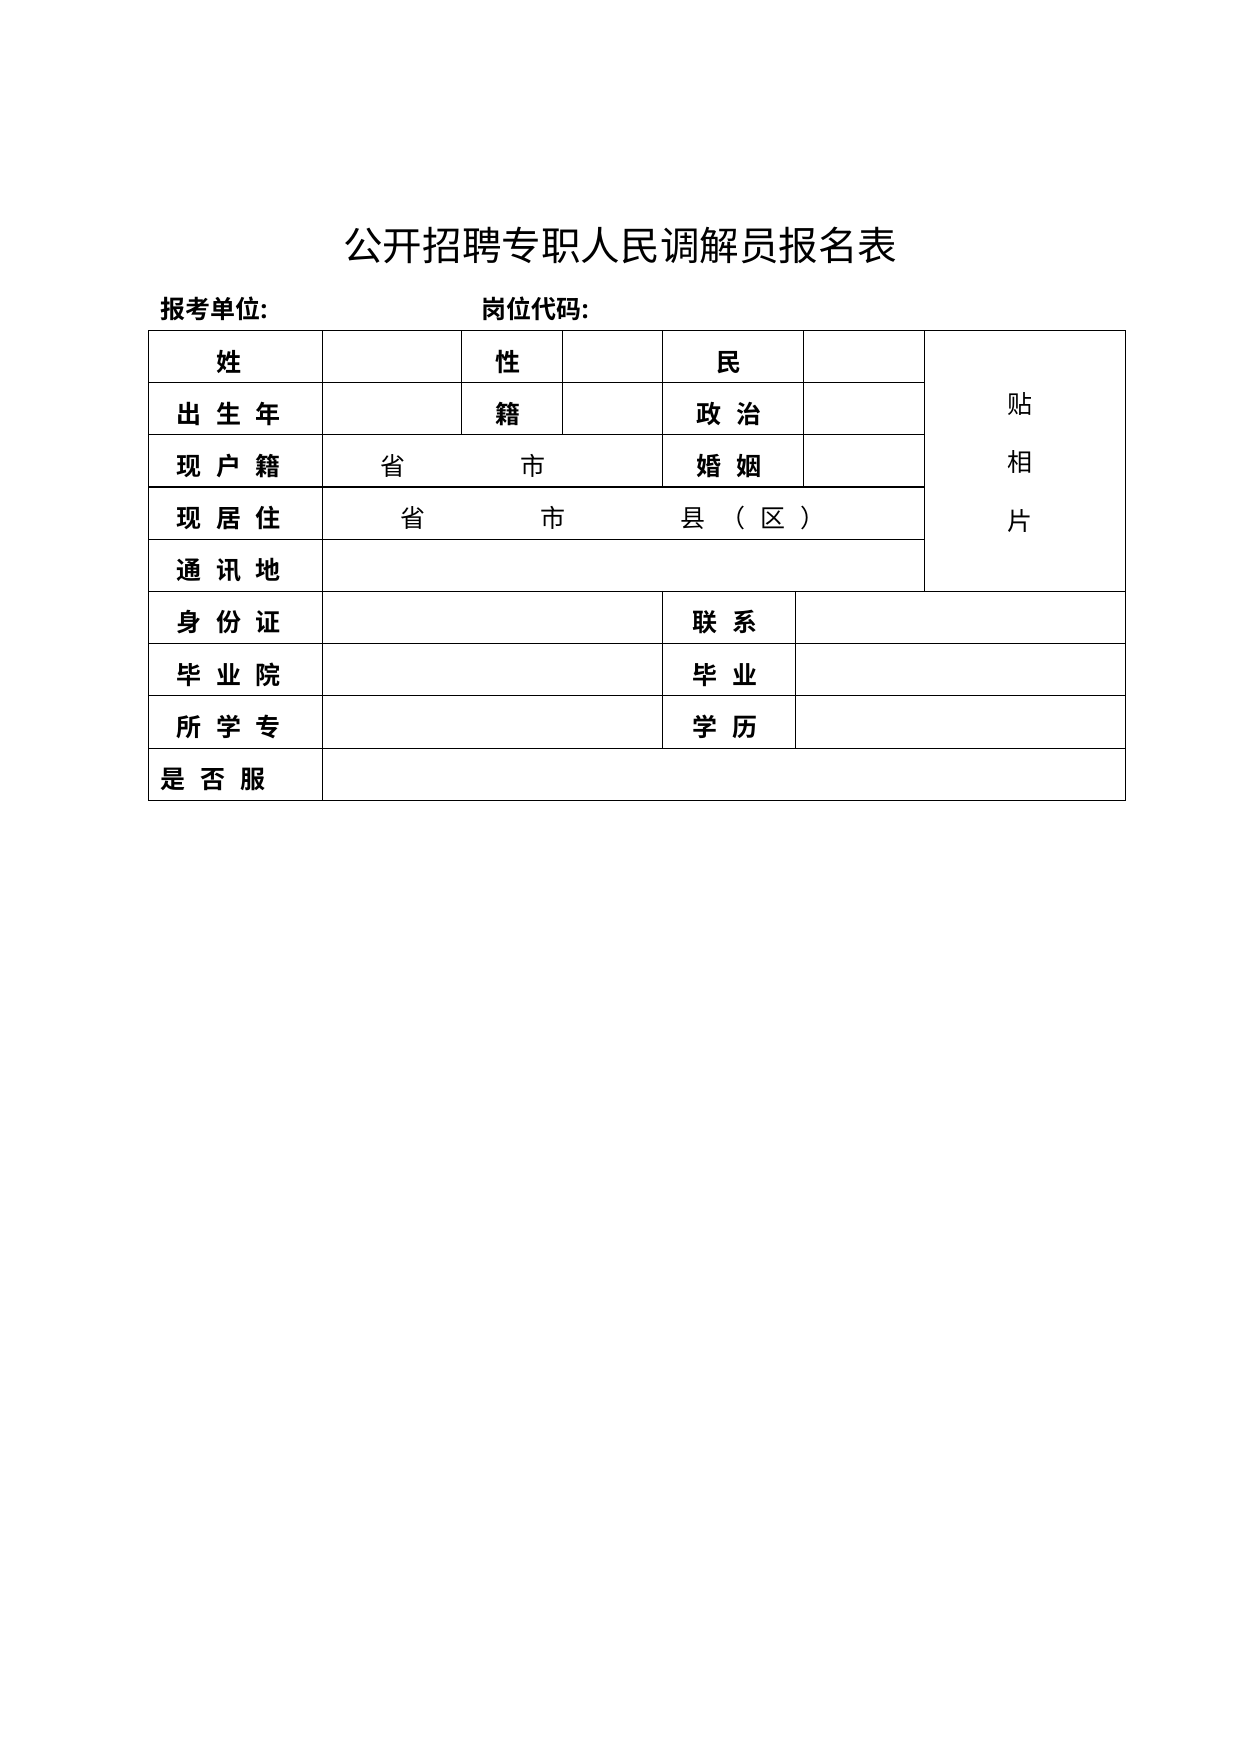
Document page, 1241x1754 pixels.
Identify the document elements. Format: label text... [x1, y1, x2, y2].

table_cell 毕业时间 [663, 644, 795, 695]
table_cell [323, 749, 1125, 799]
table_cell 现居住地 [149, 488, 322, 539]
table_header 性别 [462, 331, 562, 382]
table_cell [323, 644, 662, 695]
table_cell 政治面貌 [663, 383, 803, 434]
table_cell 省 市 县（区） [323, 488, 924, 539]
table_cell 现户籍地 [149, 435, 322, 486]
table_cell [323, 696, 662, 747]
table_cell [796, 592, 1125, 643]
table_cell [323, 540, 924, 591]
table_cell [323, 592, 662, 643]
table_cell [804, 435, 924, 486]
table_cell [563, 383, 662, 434]
text 报考单位: 岗位代码: [160, 272, 1080, 330]
table_cell [796, 696, 1125, 747]
table_header [804, 331, 924, 382]
table_header [323, 331, 461, 382]
table_cell 身份证号码 [149, 592, 322, 643]
table_cell 学历及学位 [663, 696, 795, 747]
table_cell 婚姻状况 [663, 435, 803, 486]
table_header 贴 相 片 [925, 331, 1125, 591]
table_cell 籍贯 [462, 383, 562, 434]
text 公开招聘专职人民调解员报名表 [160, 213, 1080, 272]
table_cell 是否服从调剂 [149, 749, 322, 799]
table_cell 通讯地址 [149, 540, 322, 591]
table_cell [323, 383, 461, 434]
table_cell [796, 644, 1125, 695]
table_cell 联系电话 [663, 592, 795, 643]
table_cell 毕业院校 [149, 644, 322, 695]
table_cell [804, 383, 924, 434]
table_cell 省 市 县（区） [323, 435, 662, 486]
table_header [563, 331, 662, 382]
table_header 姓 名 [149, 331, 322, 382]
table_cell 所学专业 [149, 696, 322, 747]
table_header 民 族 [663, 331, 803, 382]
table_cell 出生年月 [149, 383, 322, 434]
